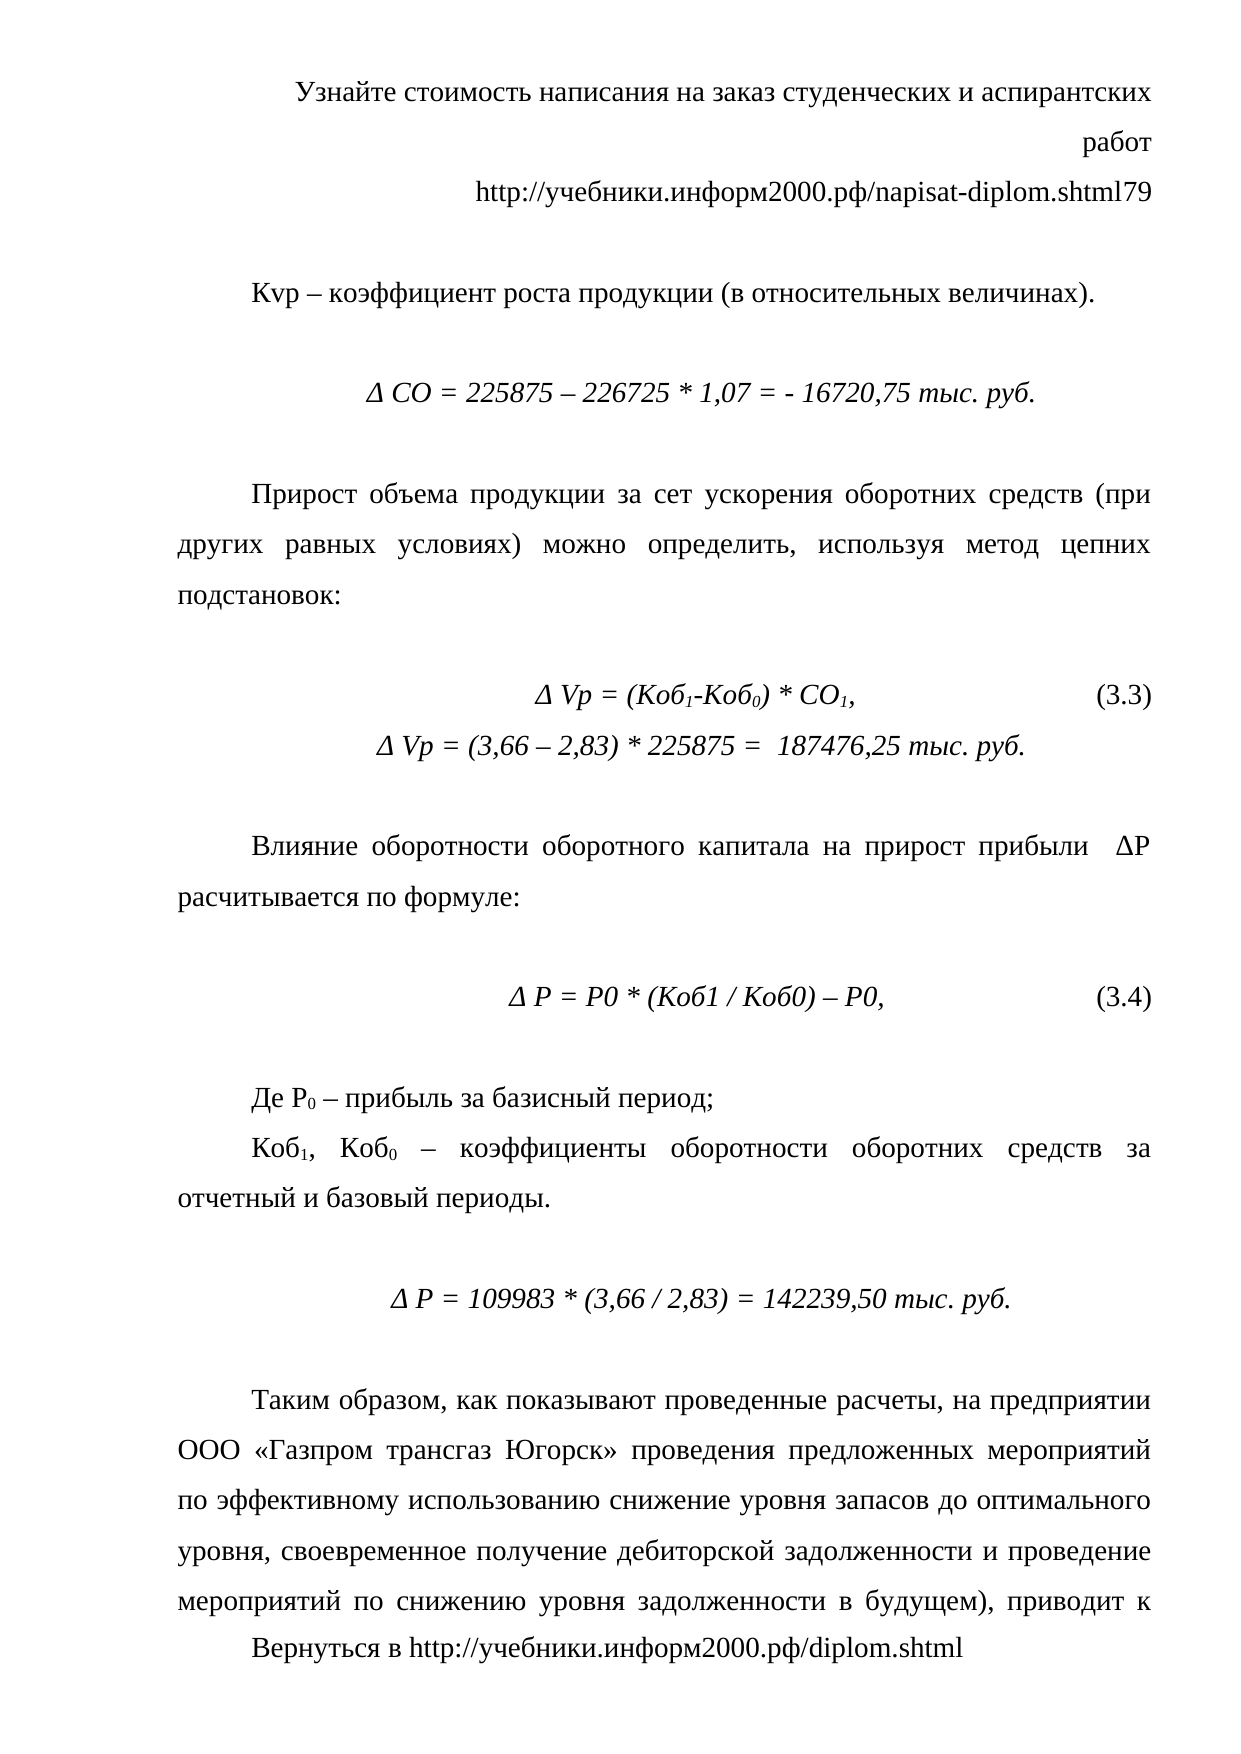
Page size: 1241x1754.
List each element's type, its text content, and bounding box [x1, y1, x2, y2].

text Коб1, Коб0 – коэффициенты оборотности оборотних средств за отчетный и базовый периоды. [177, 1130, 1152, 1214]
text Δ Vр = (3,66 – 2,83) * 225875 = 187476,25 тыс. руб. [177, 728, 1152, 761]
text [177, 1382, 1152, 1617]
text Δ Р = Р0 * (Коб1 / Коб0) – Р0, (3.4) [177, 979, 1152, 1013]
text Влияние оборотности оборотного капитала на прирост прибыли ΔР расчитывается по формуле: [177, 828, 1152, 912]
text Δ СО = 225875 – 226725 * 1,07 = - 16720,75 тыс. руб. [177, 376, 1152, 409]
text Δ Р = 109983 * (3,66 / 2,83) = 142239,50 тыс. руб. [177, 1281, 1152, 1315]
text Де Р0 – прибыль за базисный период; [177, 1080, 1152, 1113]
text Прирост объема продукции за сет ускорения оборотних средств (при других равных условиях) можно определить, используя метод цепних подстановок: [177, 476, 1152, 610]
text Кvp – коэффициент роста продукции (в относительных величинах). [177, 275, 1152, 308]
text Δ Vр = (Koб1-Koб0) * CO1, (3.3) [177, 677, 1152, 711]
